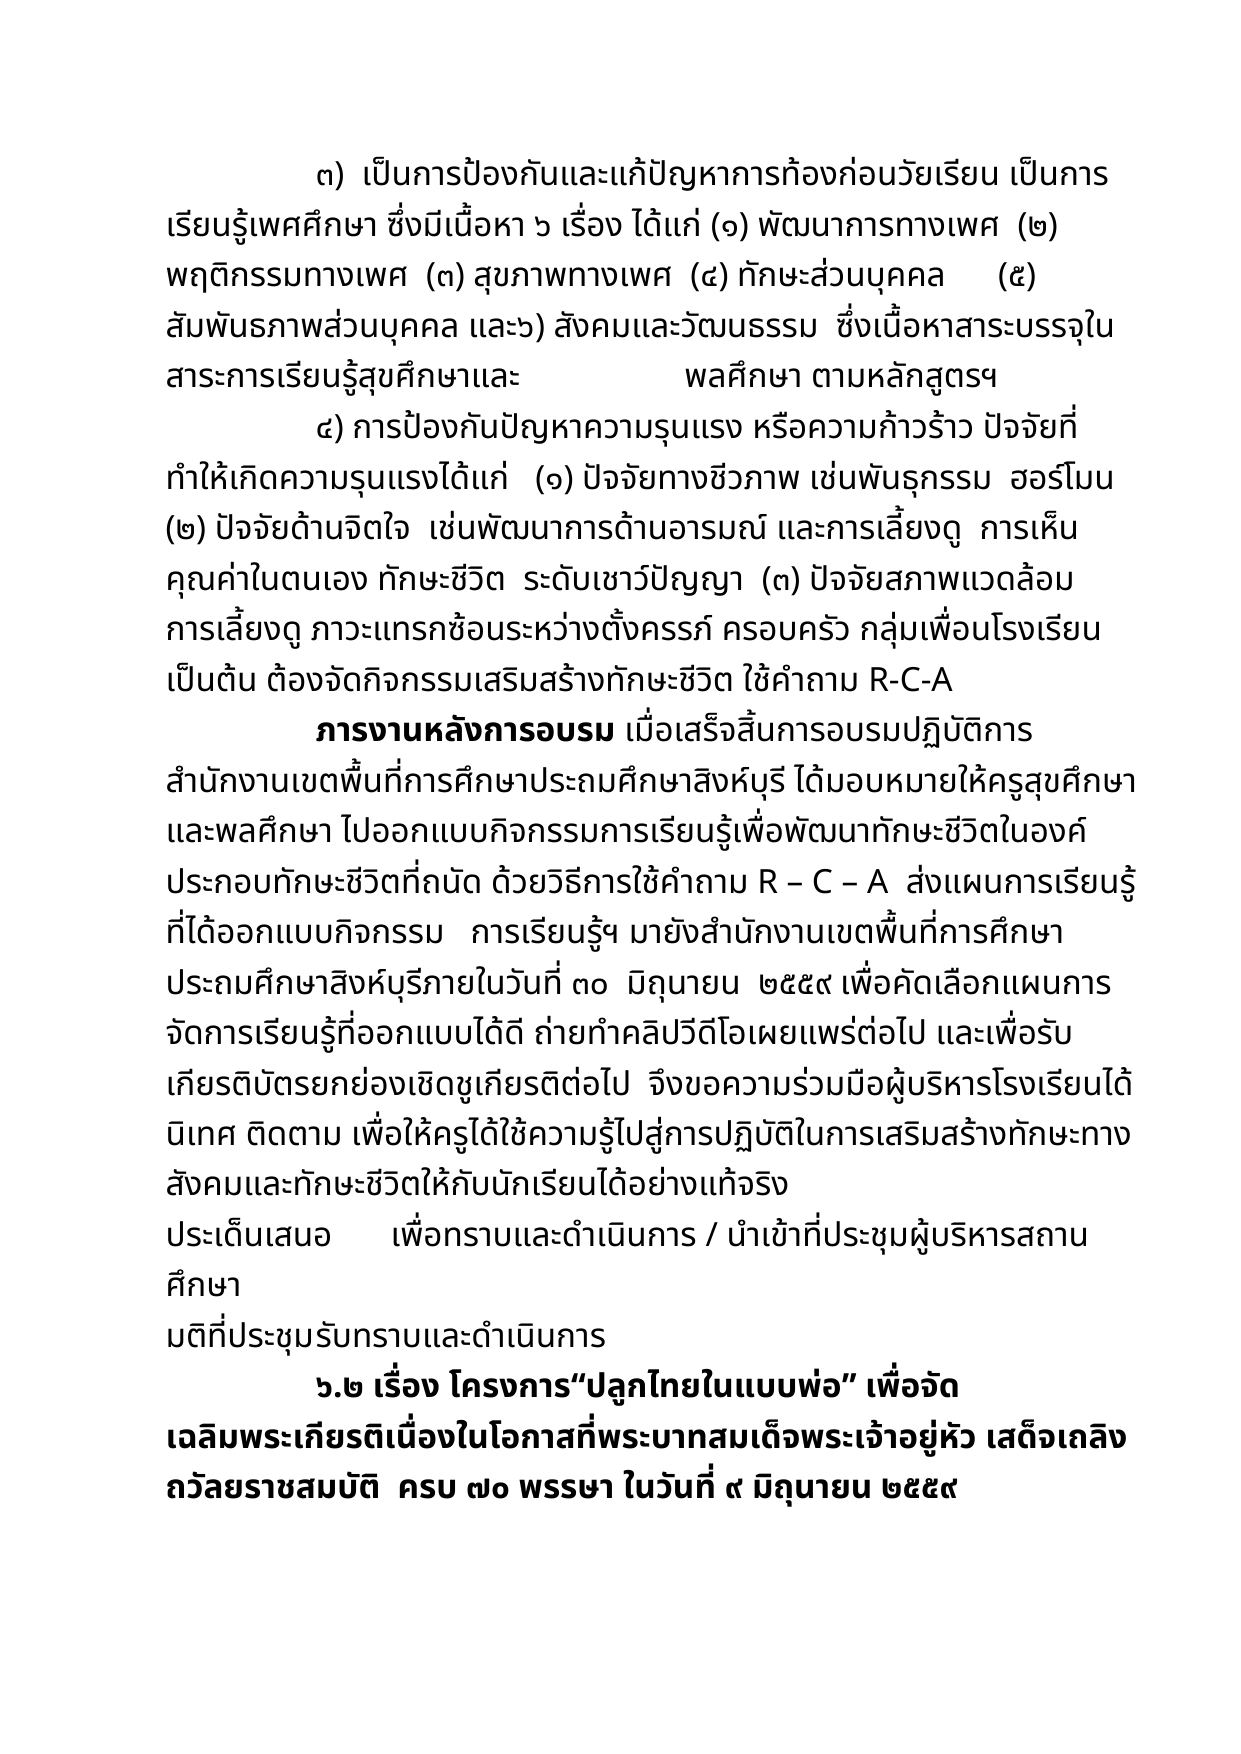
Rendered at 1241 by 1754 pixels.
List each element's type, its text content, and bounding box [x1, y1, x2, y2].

text มติที่ประชุม รับทราบและดำเนินการ [165, 1312, 1158, 1362]
text ประเด็นเสนอ เพื่อทราบและดำเนินการ / นำเข้าที่ประชุมผู้บริหารสถานศึกษา [165, 1211, 1140, 1312]
text ภารงานหลังการอบรม เมื่อเสร็จสิ้นการอบรมปฏิบัติการ สำนักงานเขตพื้นที่การศึกษาประถมศึกษาสิงห์บุรี ได้มอบหมายให้ครูสุขศึกษาและพลศึกษา ไปออกแบบกิจกรรมการเรียนรู้เพื่อพัฒนาทักษะชีวิตในองค์ประกอบทักษะชีวิตที่ถนัด ด้วยวิธีการใช้คำถาม R – C – A ส่งแผนการเรียนรู้ที่ได้ออกแบบกิจกรรม การเรียนรู้ฯ มายังสำนักงานเขตพื้นที่การศึกษาประถมศึกษาสิงห์บุรีภายในวันที่ ๓๐ มิถุนายน ๒๕๕๙ เพื่อคัดเลือกแผนการจัดการเรียนรู้ที่ออกแบบได้ดี ถ่ายทำคลิปวีดีโอเผยแพร่ต่อไป และเพื่อรับเกียรติบัตรยกย่องเชิดชูเกียรติต่อไป จึงขอความร่วมมือผู้บริหารโรงเรียนได้นิเทศ ติดตาม เพื่อให้ครูได้ใช้ความรู้ไปสู่การปฏิบัติในการเสริมสร้างทักษะทางสังคมและทักษะชีวิตให้กับนักเรียนได้อย่างแท้จริง [165, 706, 1140, 1211]
text ๖.๒ เรื่อง โครงการ“ปลูกไทยในแบบพ่อ” เพื่อจัดเฉลิมพระเกียรติเนื่องในโอกาสที่พระบาทสมเด็จพระเจ้าอยู่หัว เสด็จเถลิงถวัลยราชสมบัติ ครบ ๗๐ พรรษา ในวันที่ ๙ มิถุนายน ๒๕๕๙ [165, 1362, 1140, 1514]
text ๓) เป็นการป้องกันและแก้ปัญหาการท้องก่อนวัยเรียน เป็นการเรียนรู้เพศศึกษา ซึ่งมีเนื้อหา ๖ เรื่อง ได้แก่ (๑) พัฒนาการทางเพศ (๒) พฤติกรรมทางเพศ (๓) สุขภาพทางเพศ (๔) ทักษะส่วนบุคคล (๕) สัมพันธภาพส่วนบุคคล และ๖) สังคมและวัฒนธรรม ซึ่งเนื้อหาสาระบรรจุในสาระการเรียนรู้สุขศึกษาและ พลศึกษา ตามหลักสูตรฯ [165, 150, 1140, 403]
text ๔) การป้องกันปัญหาความรุนแรง หรือความก้าวร้าว ปัจจัยที่ทำให้เกิดความรุนแรงได้แก่ (๑) ปัจจัยทางชีวภาพ เช่นพันธุกรรม ฮอร์โมน (๒) ปัจจัยด้านจิตใจ เช่นพัฒนาการด้านอารมณ์ และการเลี้ยงดู การเห็นคุณค่าในตนเอง ทักษะชีวิต ระดับเชาว์ปัญญา (๓) ปัจจัยสภาพแวดล้อม การเลี้ยงดู ภาวะแทรกซ้อนระหว่างตั้งครรภ์ ครอบครัว กลุ่มเพื่อนโรงเรียน เป็นต้น ต้องจัดกิจกรรมเสริมสร้างทักษะชีวิต ใช้คำถาม R-C-A [165, 403, 1140, 706]
